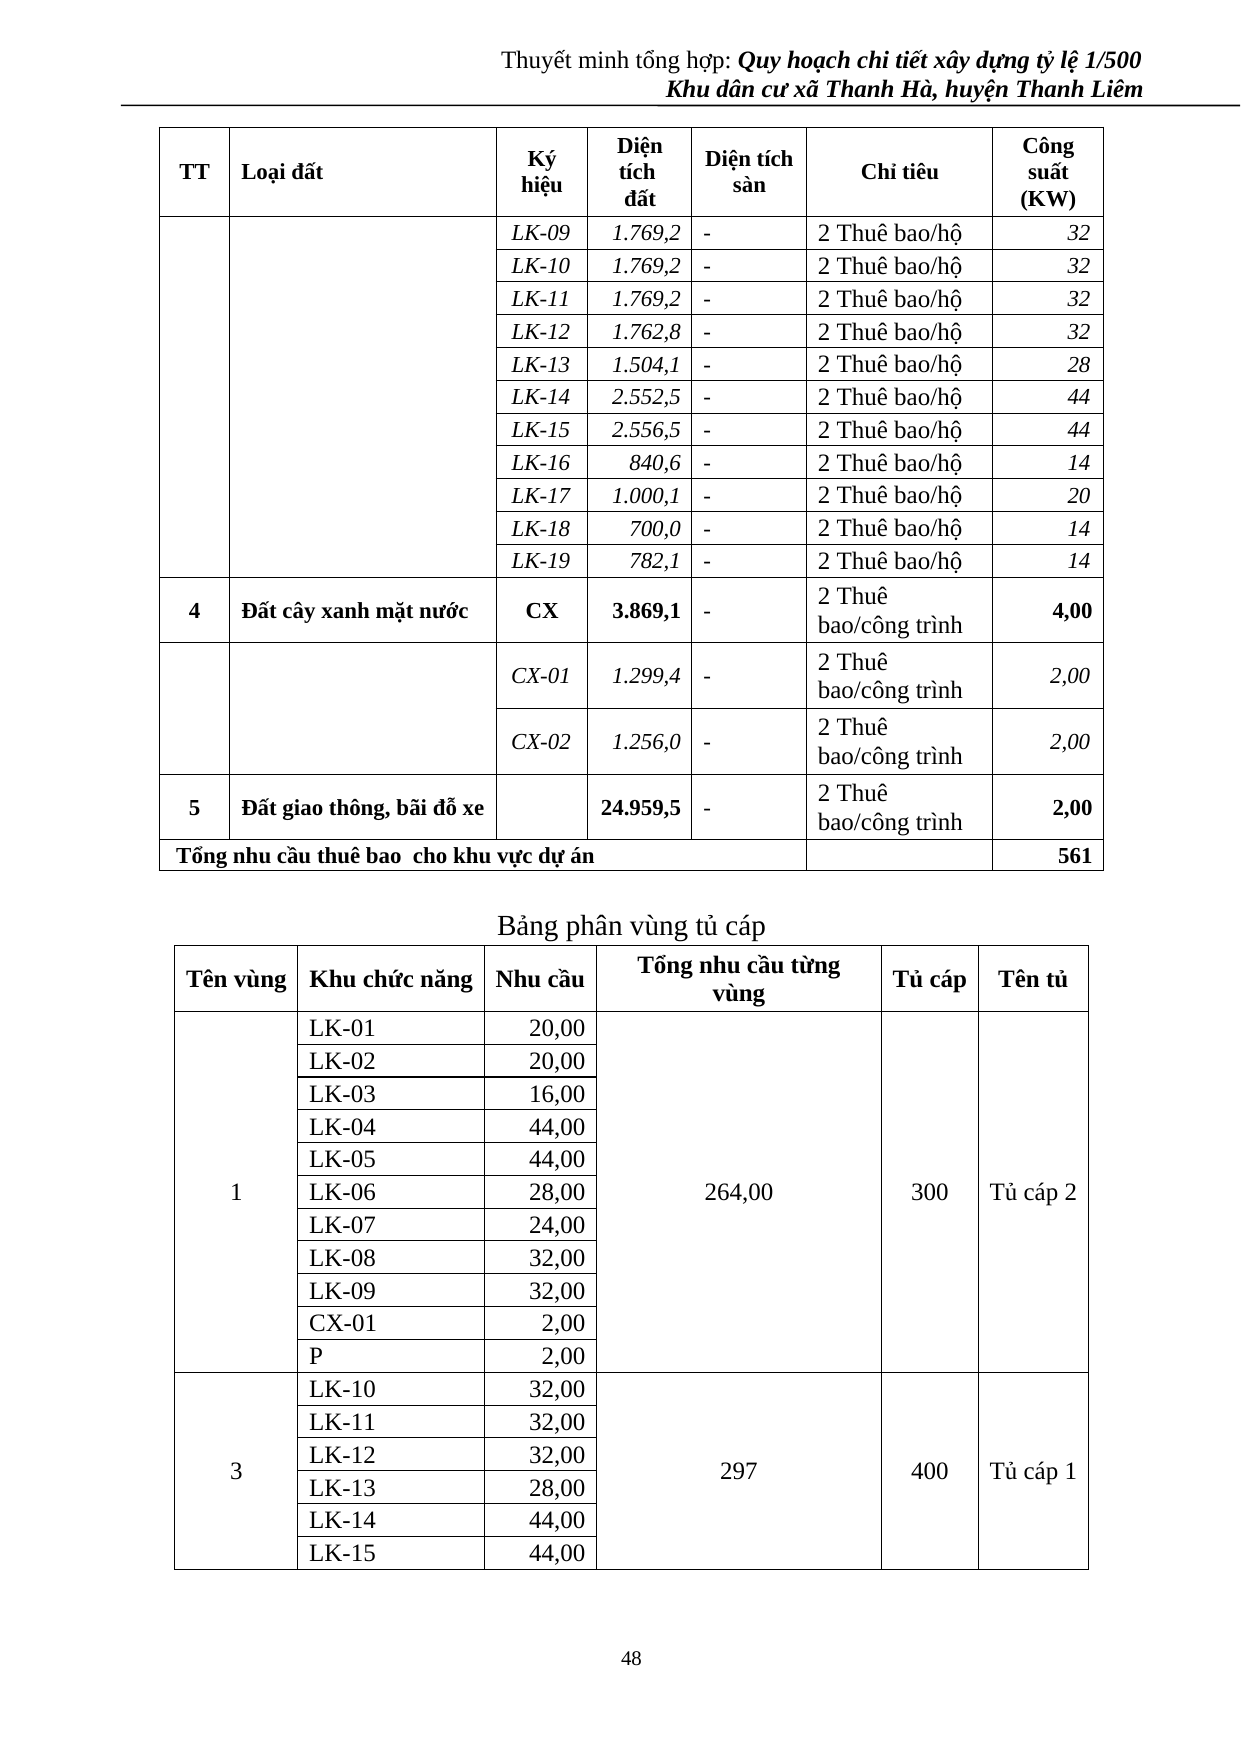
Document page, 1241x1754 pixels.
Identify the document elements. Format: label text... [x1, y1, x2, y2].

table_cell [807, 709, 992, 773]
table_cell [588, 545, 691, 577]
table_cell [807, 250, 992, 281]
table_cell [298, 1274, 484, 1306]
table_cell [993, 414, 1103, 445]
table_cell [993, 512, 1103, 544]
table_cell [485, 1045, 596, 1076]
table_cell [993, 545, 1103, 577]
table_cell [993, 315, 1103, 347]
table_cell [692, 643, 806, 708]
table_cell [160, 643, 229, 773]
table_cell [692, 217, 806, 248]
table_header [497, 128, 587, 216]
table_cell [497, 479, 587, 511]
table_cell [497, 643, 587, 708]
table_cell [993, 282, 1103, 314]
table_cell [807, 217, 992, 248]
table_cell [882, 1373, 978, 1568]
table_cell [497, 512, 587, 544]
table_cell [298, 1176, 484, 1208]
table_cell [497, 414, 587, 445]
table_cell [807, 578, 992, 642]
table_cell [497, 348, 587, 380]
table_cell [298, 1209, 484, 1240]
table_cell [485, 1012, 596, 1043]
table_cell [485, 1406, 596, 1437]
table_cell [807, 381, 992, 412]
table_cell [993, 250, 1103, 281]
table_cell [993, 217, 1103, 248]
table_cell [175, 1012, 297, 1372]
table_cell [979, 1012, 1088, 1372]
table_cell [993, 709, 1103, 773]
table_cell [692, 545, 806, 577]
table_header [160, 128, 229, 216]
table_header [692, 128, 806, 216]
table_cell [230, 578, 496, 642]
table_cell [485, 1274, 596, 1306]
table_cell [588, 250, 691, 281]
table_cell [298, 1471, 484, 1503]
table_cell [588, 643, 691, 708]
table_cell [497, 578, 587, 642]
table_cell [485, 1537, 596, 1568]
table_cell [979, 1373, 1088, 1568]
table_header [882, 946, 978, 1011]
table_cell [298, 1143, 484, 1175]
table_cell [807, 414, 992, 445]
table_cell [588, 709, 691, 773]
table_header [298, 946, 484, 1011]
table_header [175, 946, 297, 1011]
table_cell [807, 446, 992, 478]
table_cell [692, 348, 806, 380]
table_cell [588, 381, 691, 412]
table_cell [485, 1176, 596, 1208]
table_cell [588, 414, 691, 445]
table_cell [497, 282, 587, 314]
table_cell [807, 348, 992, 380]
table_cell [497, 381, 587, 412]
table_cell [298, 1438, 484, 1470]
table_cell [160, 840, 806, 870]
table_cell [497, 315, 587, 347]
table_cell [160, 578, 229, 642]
text Bảng phân vùng tủ cáp [119, 908, 1144, 942]
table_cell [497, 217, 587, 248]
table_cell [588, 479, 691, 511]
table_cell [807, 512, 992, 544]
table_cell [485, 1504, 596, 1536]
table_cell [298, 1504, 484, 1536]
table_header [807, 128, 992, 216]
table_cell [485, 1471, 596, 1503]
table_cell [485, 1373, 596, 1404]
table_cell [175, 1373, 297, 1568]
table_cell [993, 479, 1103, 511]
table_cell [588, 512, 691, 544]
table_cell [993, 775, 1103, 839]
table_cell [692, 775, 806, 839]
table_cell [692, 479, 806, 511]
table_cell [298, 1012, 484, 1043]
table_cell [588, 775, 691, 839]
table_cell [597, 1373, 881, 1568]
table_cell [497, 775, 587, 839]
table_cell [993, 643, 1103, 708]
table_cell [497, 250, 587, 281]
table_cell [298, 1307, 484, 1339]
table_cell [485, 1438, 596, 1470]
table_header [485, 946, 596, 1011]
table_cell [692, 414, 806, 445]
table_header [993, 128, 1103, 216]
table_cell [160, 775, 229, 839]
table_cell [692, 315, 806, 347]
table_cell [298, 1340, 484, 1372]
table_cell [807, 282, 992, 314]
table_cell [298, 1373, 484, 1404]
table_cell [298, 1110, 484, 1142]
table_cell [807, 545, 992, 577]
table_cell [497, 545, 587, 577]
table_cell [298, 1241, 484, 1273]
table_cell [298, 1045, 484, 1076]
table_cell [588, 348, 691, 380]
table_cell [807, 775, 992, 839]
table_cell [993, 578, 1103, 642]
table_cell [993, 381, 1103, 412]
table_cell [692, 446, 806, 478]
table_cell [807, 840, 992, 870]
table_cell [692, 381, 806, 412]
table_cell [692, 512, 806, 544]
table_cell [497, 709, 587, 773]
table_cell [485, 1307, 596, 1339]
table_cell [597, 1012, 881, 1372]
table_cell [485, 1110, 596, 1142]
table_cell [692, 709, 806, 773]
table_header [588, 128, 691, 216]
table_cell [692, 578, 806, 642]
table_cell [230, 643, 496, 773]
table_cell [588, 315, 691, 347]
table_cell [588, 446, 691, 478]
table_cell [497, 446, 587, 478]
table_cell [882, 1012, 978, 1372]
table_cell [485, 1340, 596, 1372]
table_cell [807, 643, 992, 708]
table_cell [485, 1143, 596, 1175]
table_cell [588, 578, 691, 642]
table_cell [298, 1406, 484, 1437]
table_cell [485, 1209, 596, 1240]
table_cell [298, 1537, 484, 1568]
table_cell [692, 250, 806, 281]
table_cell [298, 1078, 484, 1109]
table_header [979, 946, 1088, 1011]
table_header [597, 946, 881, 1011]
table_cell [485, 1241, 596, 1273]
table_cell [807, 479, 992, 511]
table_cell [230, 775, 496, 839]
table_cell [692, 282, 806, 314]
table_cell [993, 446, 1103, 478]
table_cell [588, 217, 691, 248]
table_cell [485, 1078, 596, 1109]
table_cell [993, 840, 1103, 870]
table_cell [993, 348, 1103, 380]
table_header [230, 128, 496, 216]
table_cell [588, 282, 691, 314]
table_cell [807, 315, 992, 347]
